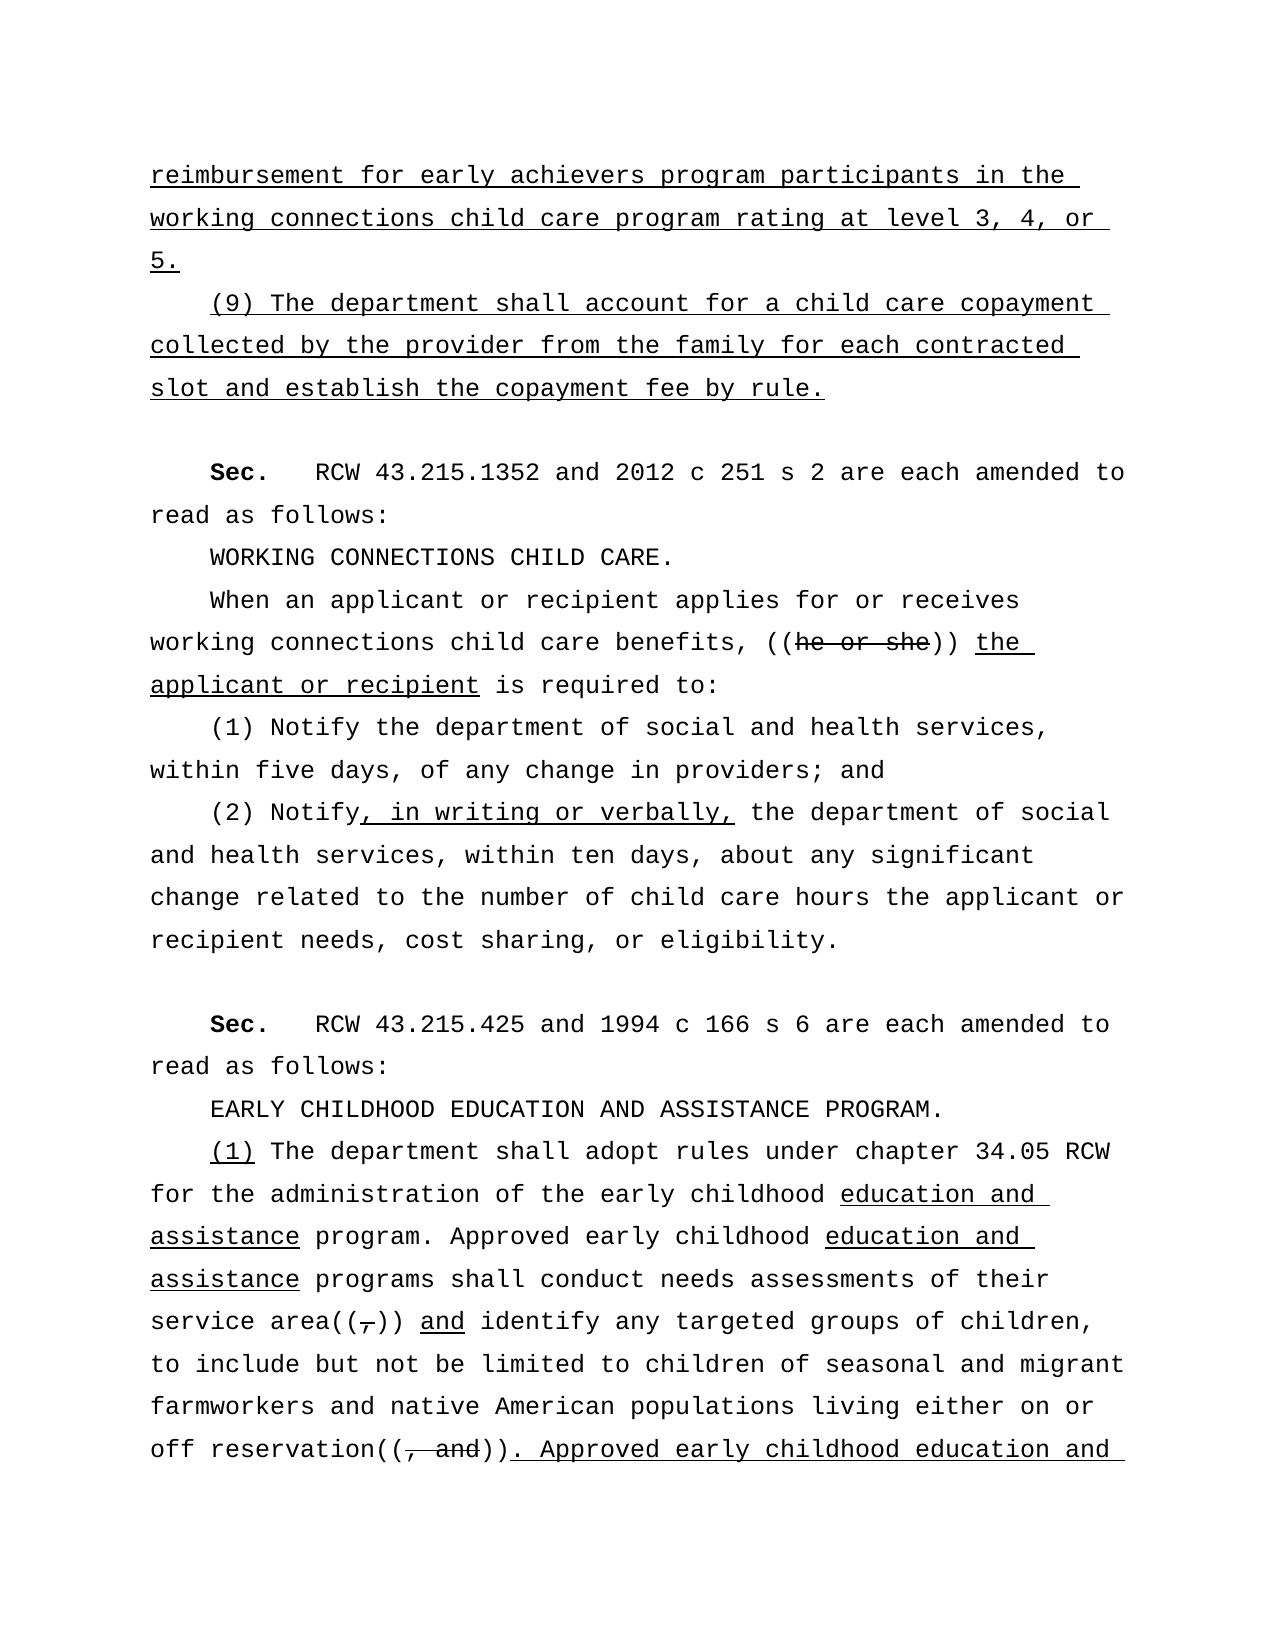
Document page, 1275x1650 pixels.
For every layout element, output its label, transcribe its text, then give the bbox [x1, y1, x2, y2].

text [150, 1126, 1125, 1466]
text (2) Notify, in writing or verbally, the department of social and health services, within ten days, about any significant change related to the number of child care hours the applicant or recipient needs, cost sharing, or eligibility. [150, 787, 1125, 957]
text (9) The department shall account for a child care copayment collected by the provider from the family for each contracted slot and establish the copayment fee by rule. [150, 277, 1125, 405]
text Sec. RCW 43.215.425 and 1994 c 166 s 6 are each amended to read as follows: [150, 998, 1125, 1083]
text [150, 150, 1125, 277]
text When an applicant or recipient applies for or receives working connections child care benefits, ((he or she)) the applicant or recipient is required to: [150, 574, 1125, 702]
text WORKING CONNECTIONS CHILD CARE. [150, 532, 1125, 574]
text (1) Notify the department of social and health services, within five days, of any change in providers; and [150, 702, 1125, 787]
text Sec. RCW 43.215.1352 and 2012 c 251 s 2 are each amended to read as follows: [150, 447, 1125, 532]
text EARLY CHILDHOOD EDUCATION AND ASSISTANCE PROGRAM. [150, 1083, 1125, 1126]
